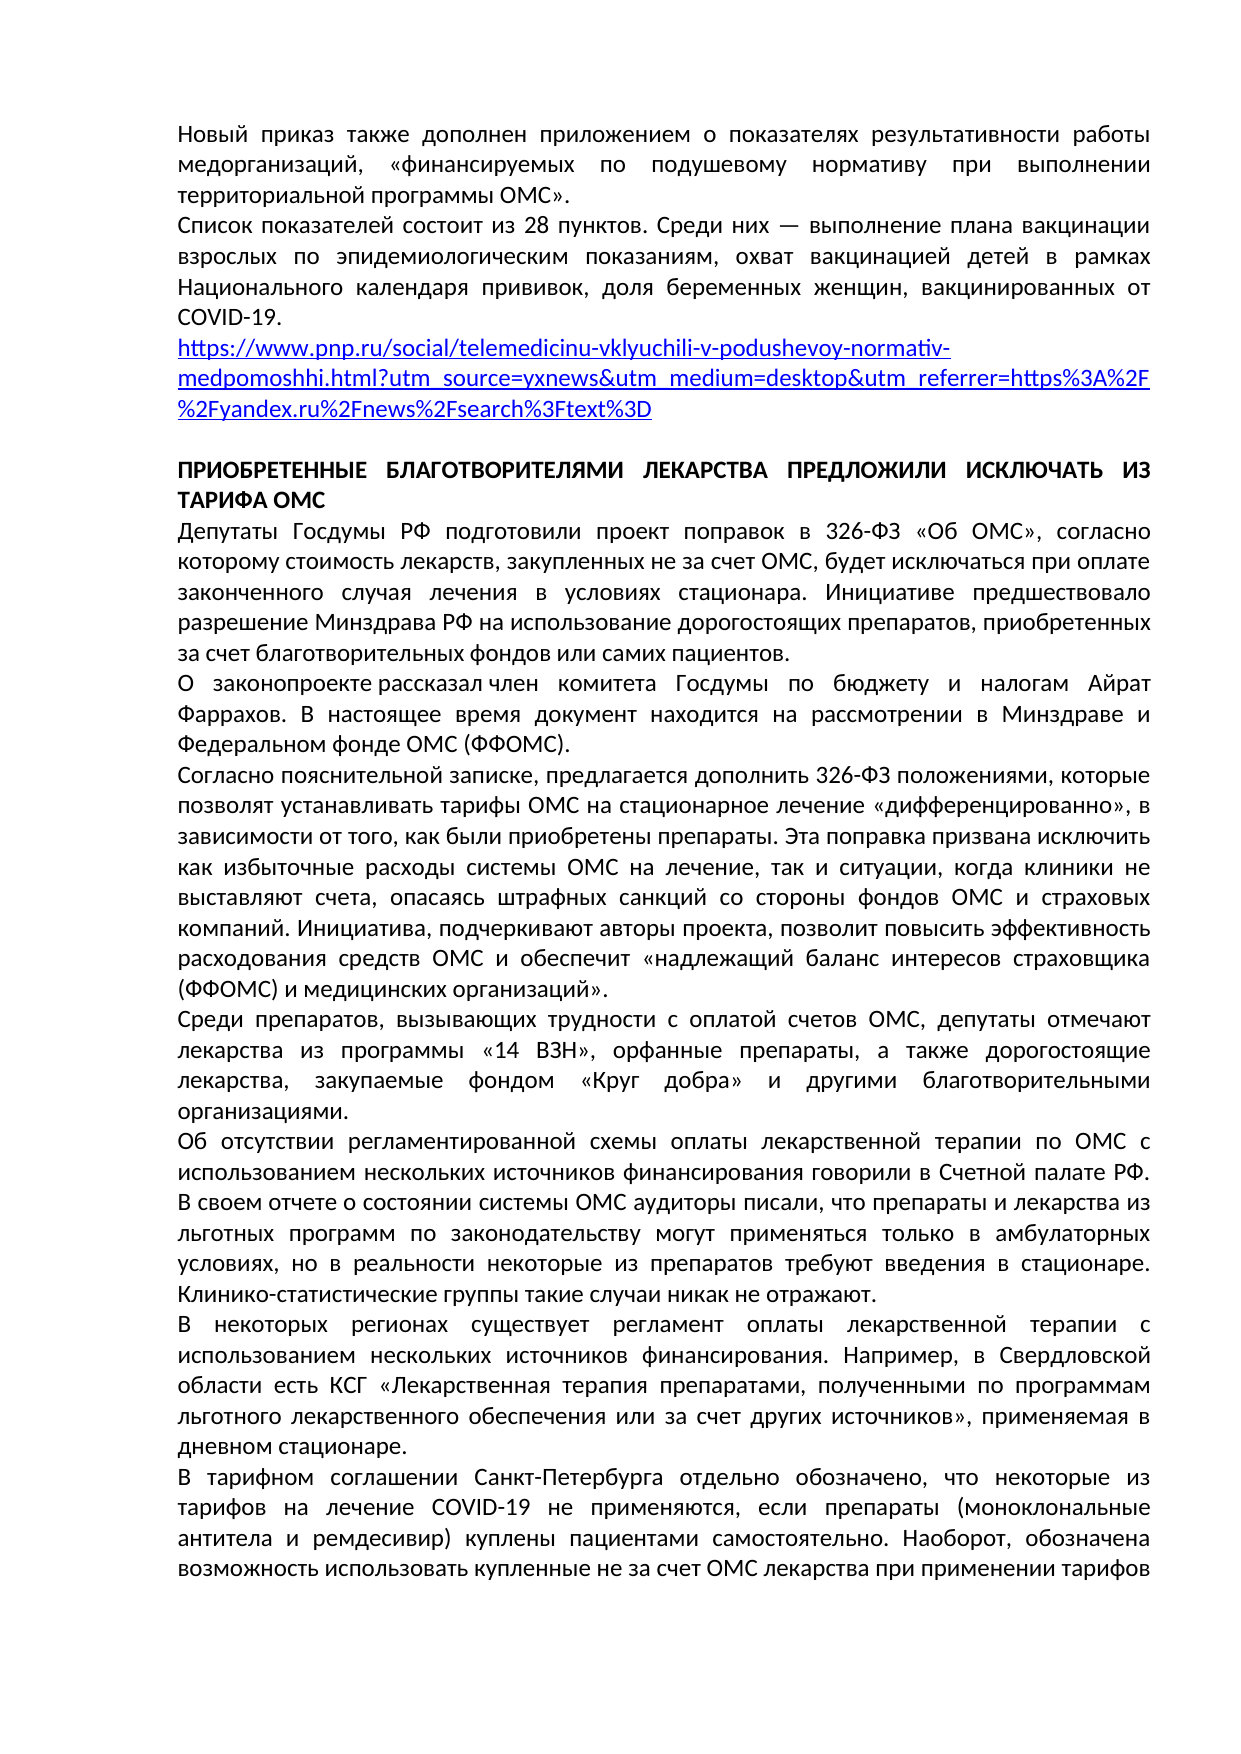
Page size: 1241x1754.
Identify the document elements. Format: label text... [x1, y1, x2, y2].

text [177, 1461, 1152, 1583]
text Согласно пояснительной записке, предлагается дополнить 326-ФЗ положениями, которые позволят устанавливать тарифы ОМС на стационарное лечение «дифференцированно», в зависимости от того, как были приобретены препараты. Эта поправка призвана исключить как избыточные расходы системы ОМС на лечение, так и ситуации, когда клиники не выставляют счета, опасаясь штрафных санкций со стороны фондов ОМС и страховых компаний. Инициатива, подчеркивают авторы проекта, позволит повысить эффективность расходования средств ОМС и обеспечит «надлежащий баланс интересов страховщика (ФФОМС) и медицинских организаций». [177, 759, 1152, 1003]
text Новый приказ также дополнен приложением о показателях результативности работы медорганизаций, «финансируемых по подушевому нормативу при выполнении территориальной программы ОМС». [177, 118, 1152, 210]
text О законопроекте рассказал член комитета Госдумы по бюджету и налогам Айрат Фаррахов. В настоящее время документ находится на рассмотрении в Минздраве и Федеральном фонде ОМС (ФФОМС). [177, 667, 1152, 759]
text https://www.pnp.ru/social/telemedicinu-vklyuchili-v-podushevoy-normativ-medpomoshhi.html?utm_source=yxnews&utm_medium=desktop&utm_referrer=https%3A%2F%2Fyandex.ru%2Fnews%2Fsearch%3Ftext%3D [177, 332, 1152, 423]
text Об отсутствии регламентированной схемы оплаты лекарственной терапии по ОМС с использованием нескольких источников финансирования говорили в Счетной палате РФ. В своем отчете о состоянии системы ОМС аудиторы писали, что препараты и лекарства из льготных программ по законодательству могут применяться только в амбулаторных условиях, но в реальности некоторые из препаратов требуют введения в стационаре. Клинико-статистические группы такие случаи никак не отражают. [177, 1125, 1152, 1308]
text ПРИОБРЕТЕННЫЕ БЛАГОТВОРИТЕЛЯМИ ЛЕКАРСТВА ПРЕДЛОЖИЛИ ИСКЛЮЧАТЬ ИЗ ТАРИФА ОМС [177, 454, 1152, 515]
text В некоторых регионах существует регламент оплаты лекарственной терапии с использованием нескольких источников финансирования. Например, в Свердловской области есть КСГ «Лекарственная терапия препаратами, полученными по программам льготного лекарственного обеспечения или за счет других источников», применяемая в дневном стационаре. [177, 1308, 1152, 1461]
text Среди препаратов, вызывающих трудности с оплатой счетов ОМС, депутаты отмечают лекарства из программы «14 ВЗН», орфанные препараты, а также дорогостоящие лекарства, закупаемые фондом «Круг добра» и другими благотворительными организациями. [177, 1003, 1152, 1125]
text Депутаты Госдумы РФ подготовили проект поправок в 326-ФЗ «Об ОМС», согласно которому стоимость лекарств, закупленных не за счет ОМС, будет исключаться при оплате законченного случая лечения в условиях стационара. Инициативе предшествовало разрешение Минздрава РФ на использование дорогостоящих препаратов, приобретенных за счет благотворительных фондов или самих пациентов. [177, 515, 1152, 667]
text Список показателей состоит из 28 пунктов. Среди них — выполнение плана вакцинации взрослых по эпидемиологическим показаниям, охват вакцинацией детей в рамках Национального календаря прививок, доля беременных женщин, вакцинированных от COVID-19. [177, 210, 1152, 332]
